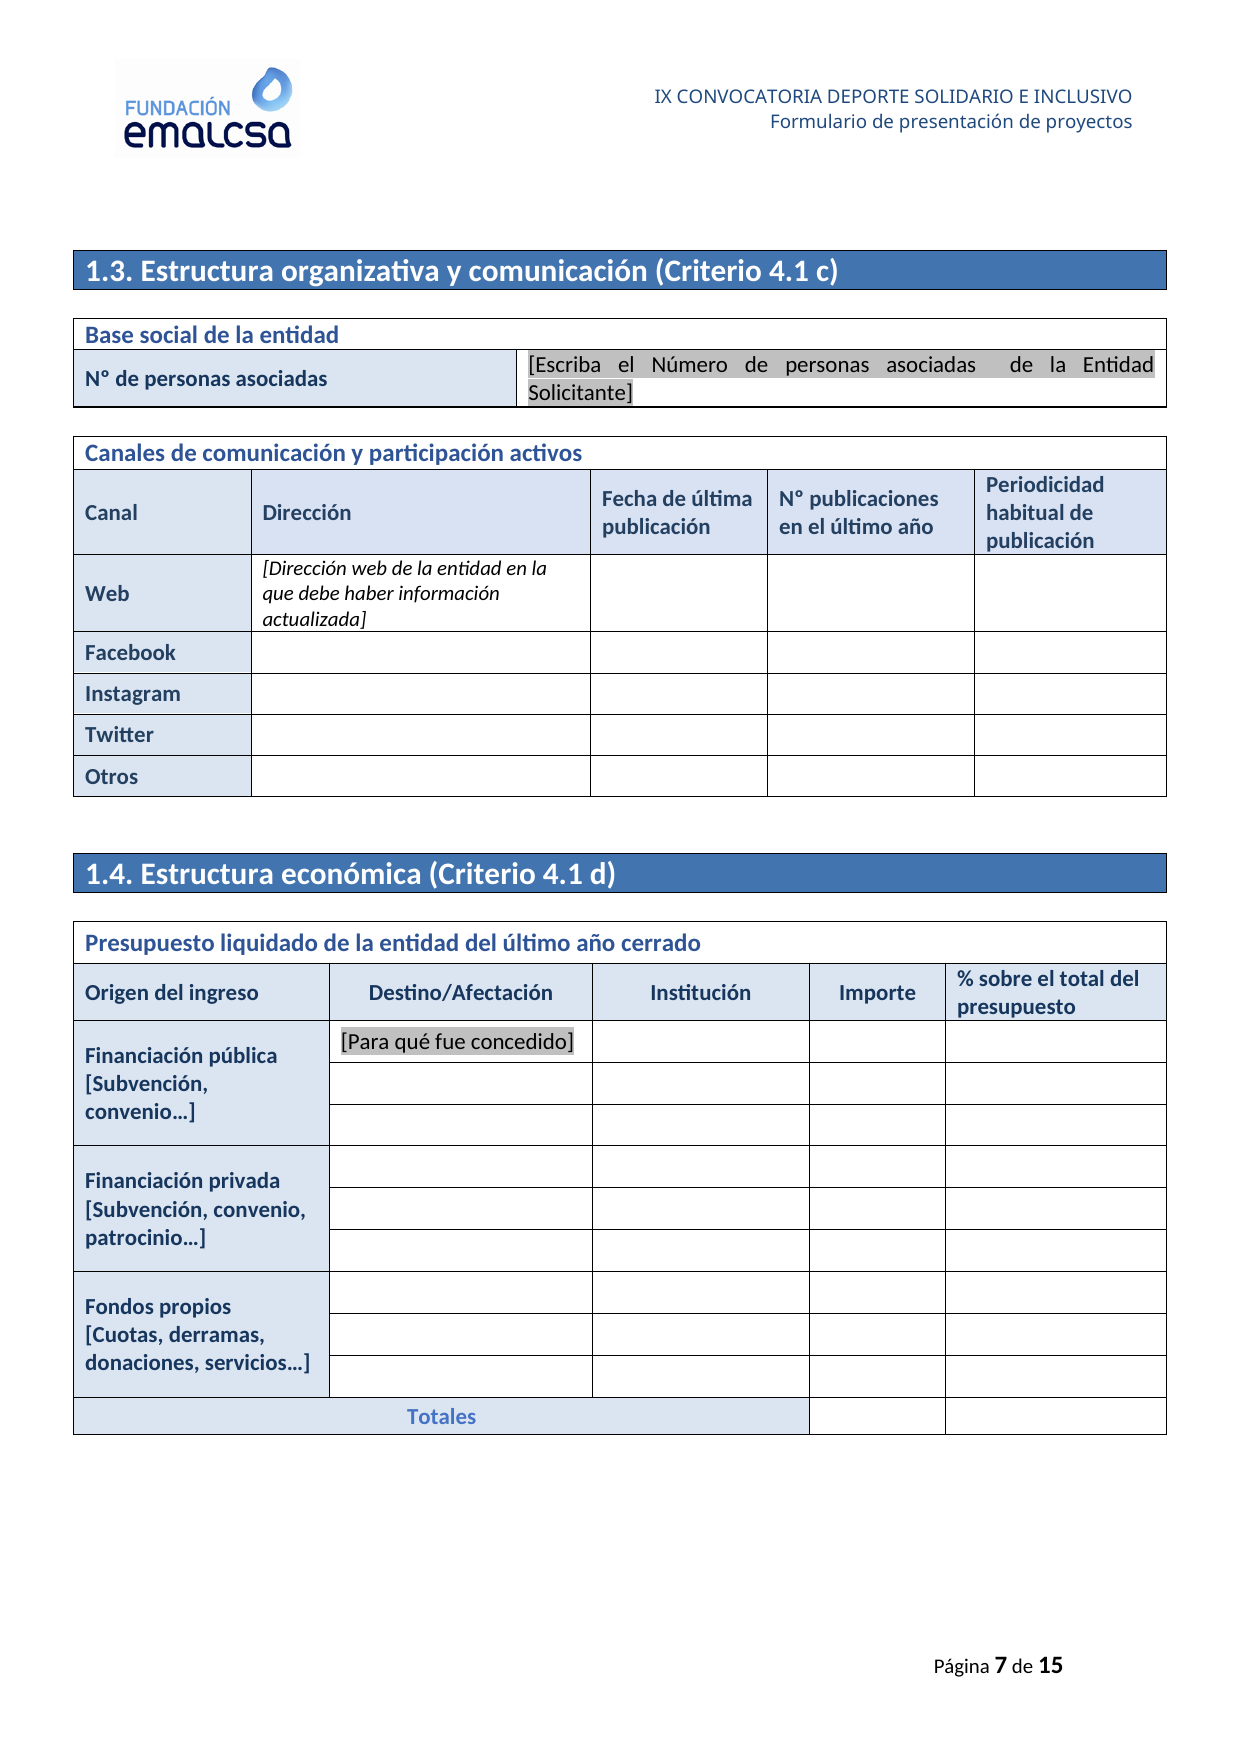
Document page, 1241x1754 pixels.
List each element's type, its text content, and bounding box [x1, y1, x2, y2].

table_cell [591, 632, 767, 672]
table_cell [768, 632, 974, 672]
table_cell [946, 1063, 1166, 1103]
table_cell [Escriba el Número de personas asociadas de la Entidad Solicitante] [517, 350, 1166, 406]
table_cell [946, 1398, 1166, 1434]
table_cell [810, 1356, 945, 1397]
table_cell [810, 1063, 945, 1103]
table_cell [810, 1272, 945, 1313]
table_cell [768, 756, 974, 796]
table_cell [593, 1188, 809, 1229]
table_cell [591, 715, 767, 755]
table_cell [252, 674, 590, 713]
table_cell [330, 1105, 592, 1145]
table_cell Web [74, 555, 251, 631]
table_header Canales de comunicación y participación activos [74, 437, 1166, 469]
table_cell [946, 1314, 1166, 1355]
table_cell [593, 1314, 809, 1355]
table_cell [252, 632, 590, 672]
table_cell [946, 1230, 1166, 1271]
table_cell [593, 1021, 809, 1062]
table_cell [810, 1230, 945, 1271]
table_cell [810, 1105, 945, 1145]
table_cell [593, 1230, 809, 1271]
table_cell [593, 1146, 809, 1187]
table_cell [Dirección web de la entidad en la que debe haber información actualizada] [252, 555, 590, 631]
table_cell Destino/Afectación [330, 964, 592, 1020]
table_cell Dirección [252, 470, 590, 554]
table_cell [810, 1146, 945, 1187]
table_cell Nº de personas asociadas [74, 350, 516, 406]
table_cell % sobre el total del presupuesto [946, 964, 1166, 1020]
table_cell [593, 1356, 809, 1397]
table_cell [768, 674, 974, 713]
table_cell Totales [74, 1398, 809, 1434]
table_cell Fecha de última publicación [591, 470, 767, 554]
table_cell [946, 1272, 1166, 1313]
table_cell [946, 1146, 1166, 1187]
table_cell [946, 1105, 1166, 1145]
table_cell [330, 1063, 592, 1103]
table_cell [252, 715, 590, 755]
table_cell Importe [810, 964, 945, 1020]
table_cell [946, 1188, 1166, 1229]
table_header 1.3. Estructura organizativa y comunicación (Criterio 4.1 c) [74, 251, 1166, 289]
table_cell [330, 1188, 592, 1229]
table_cell [591, 555, 767, 631]
table_cell [Para qué fue concedido] [330, 1021, 592, 1062]
table_cell [975, 674, 1166, 713]
table_cell [330, 1272, 592, 1313]
table_cell [768, 715, 974, 755]
table_cell Financiación privada [Subvención, convenio, patrocinio…] [74, 1146, 329, 1271]
table_cell Otros [74, 756, 251, 796]
table_header Presupuesto liquidado de la entidad del último año cerrado [74, 922, 1166, 963]
table_cell Instagram [74, 674, 251, 713]
table_cell [810, 1398, 945, 1434]
table_cell Institución [593, 964, 809, 1020]
table_cell [975, 715, 1166, 755]
table_header Base social de la entidad [74, 319, 1166, 349]
table_cell Origen del ingreso [74, 964, 329, 1020]
table_cell Periodicidad habitual de publicación [975, 470, 1166, 554]
table_header 1.4. Estructura económica (Criterio 4.1 d) [74, 854, 1166, 892]
table_cell Facebook [74, 632, 251, 672]
table_cell [975, 756, 1166, 796]
table_cell [330, 1230, 592, 1271]
table_cell Fondos propios [Cuotas, derramas, donaciones, servicios…] [74, 1272, 329, 1397]
table_cell [975, 632, 1166, 672]
table_cell [252, 756, 590, 796]
table_cell [593, 1105, 809, 1145]
table_cell [810, 1188, 945, 1229]
table_cell [593, 1063, 809, 1103]
table_cell [330, 1314, 592, 1355]
table_cell [768, 555, 974, 631]
table_cell [810, 1314, 945, 1355]
table_cell Twitter [74, 715, 251, 755]
table_cell [330, 1146, 592, 1187]
table_cell Canal [74, 470, 251, 554]
picture [114, 59, 301, 158]
table_cell [593, 1272, 809, 1313]
table_cell [946, 1021, 1166, 1062]
table_cell [330, 1356, 592, 1397]
table_cell [810, 1021, 945, 1062]
table_cell [946, 1356, 1166, 1397]
table_cell [591, 756, 767, 796]
table_cell [975, 555, 1166, 631]
table_cell Nº publicaciones en el último año [768, 470, 974, 554]
table_cell [591, 674, 767, 713]
table_cell Financiación pública [Subvención, convenio…] [74, 1021, 329, 1145]
